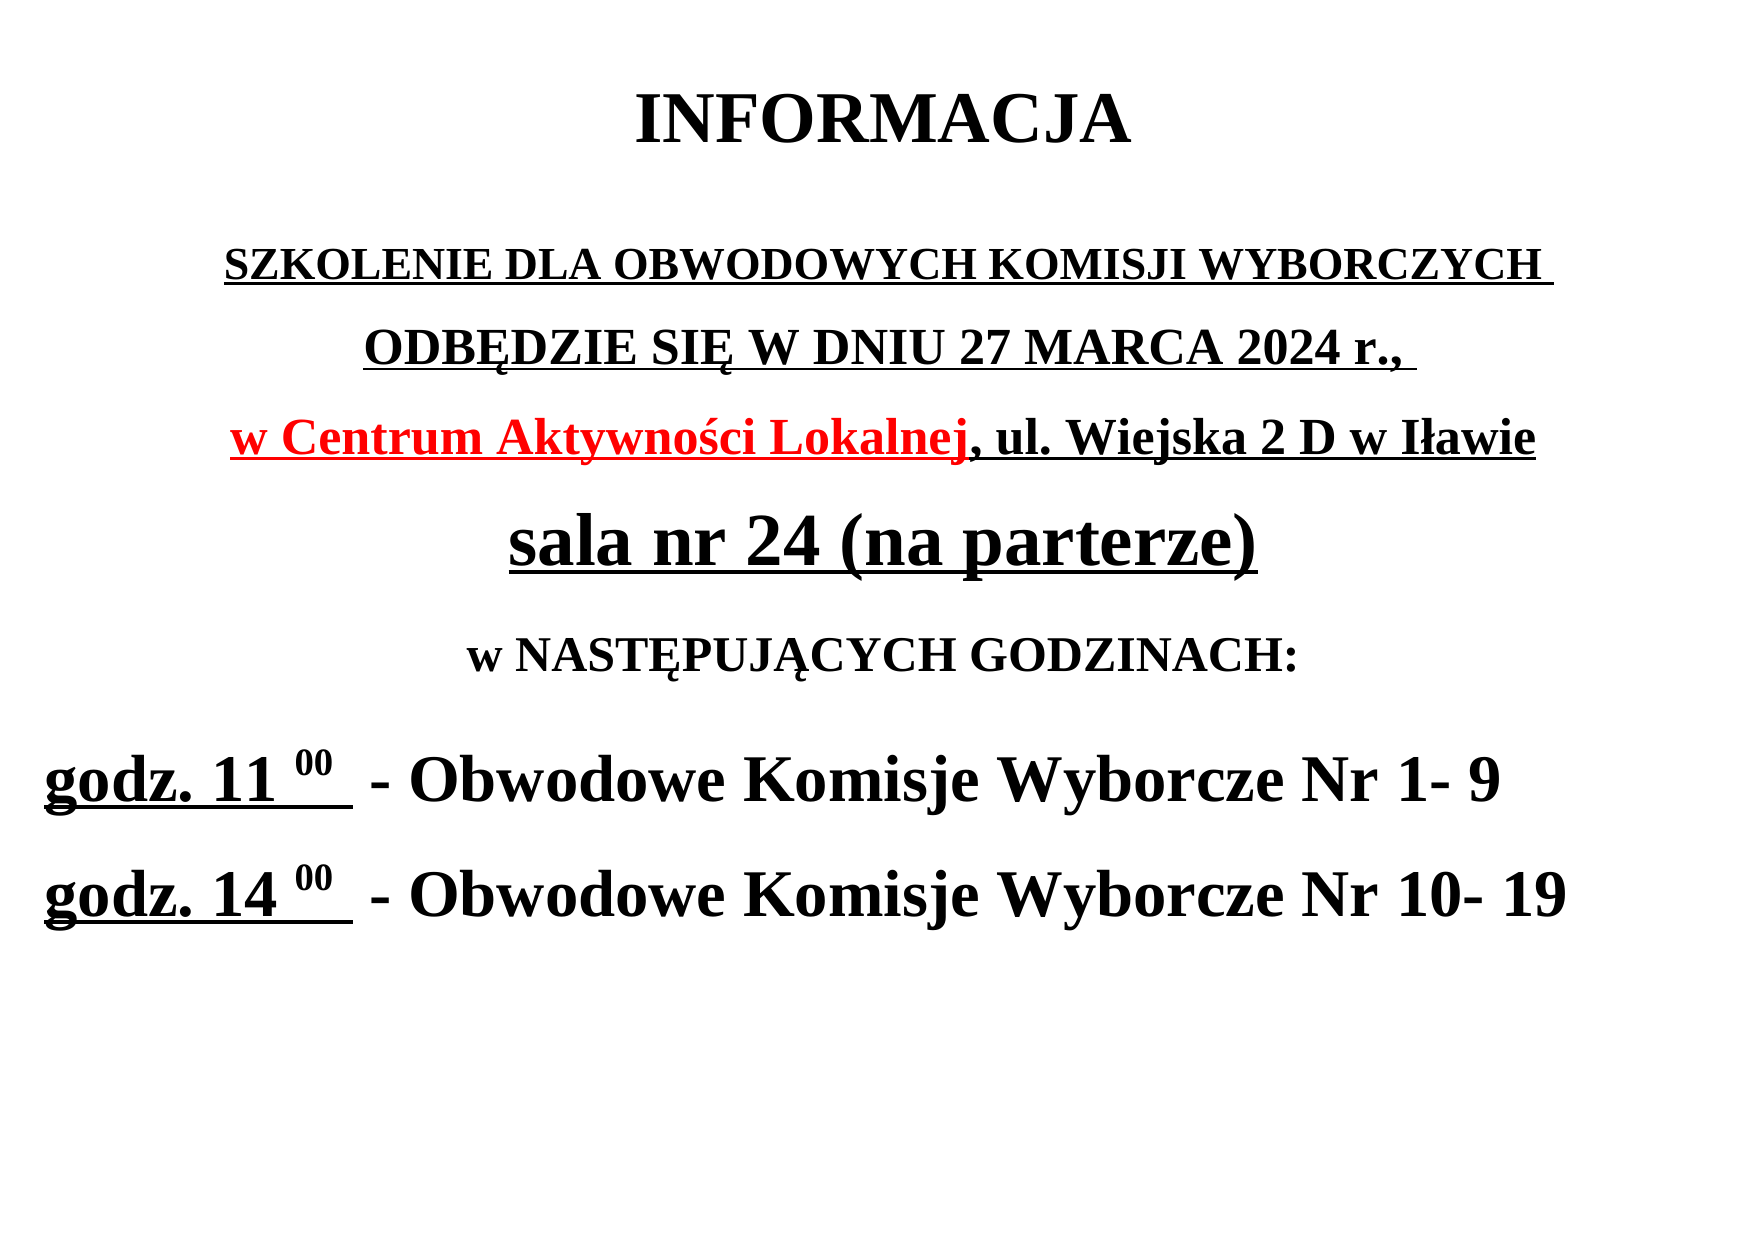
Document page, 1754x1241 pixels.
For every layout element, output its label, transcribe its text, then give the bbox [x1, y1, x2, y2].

text sala nr 24 (na parterze) [67, 495, 1699, 582]
text godz. 14 00 - Obwodowe Komisje Wyborcze Nr 10- 19 [44, 854, 1699, 931]
text w Centrum Aktywności Lokalnej, ul. Wiejska 2 D w Iławie [67, 406, 1699, 466]
text godz. 11 00 - Obwodowe Komisje Wyborcze Nr 1- 9 [44, 739, 1699, 816]
text w NASTĘPUJĄCYCH GODZINACH: [67, 625, 1699, 682]
text ODBĘDZIE SIĘ W DNIU 27 MARCA 2024 r., [67, 316, 1699, 376]
text INFORMACJA [67, 74, 1699, 158]
text SZKOLENIE DLA OBWODOWYCH KOMISJI WYBORCZYCH [67, 237, 1699, 289]
